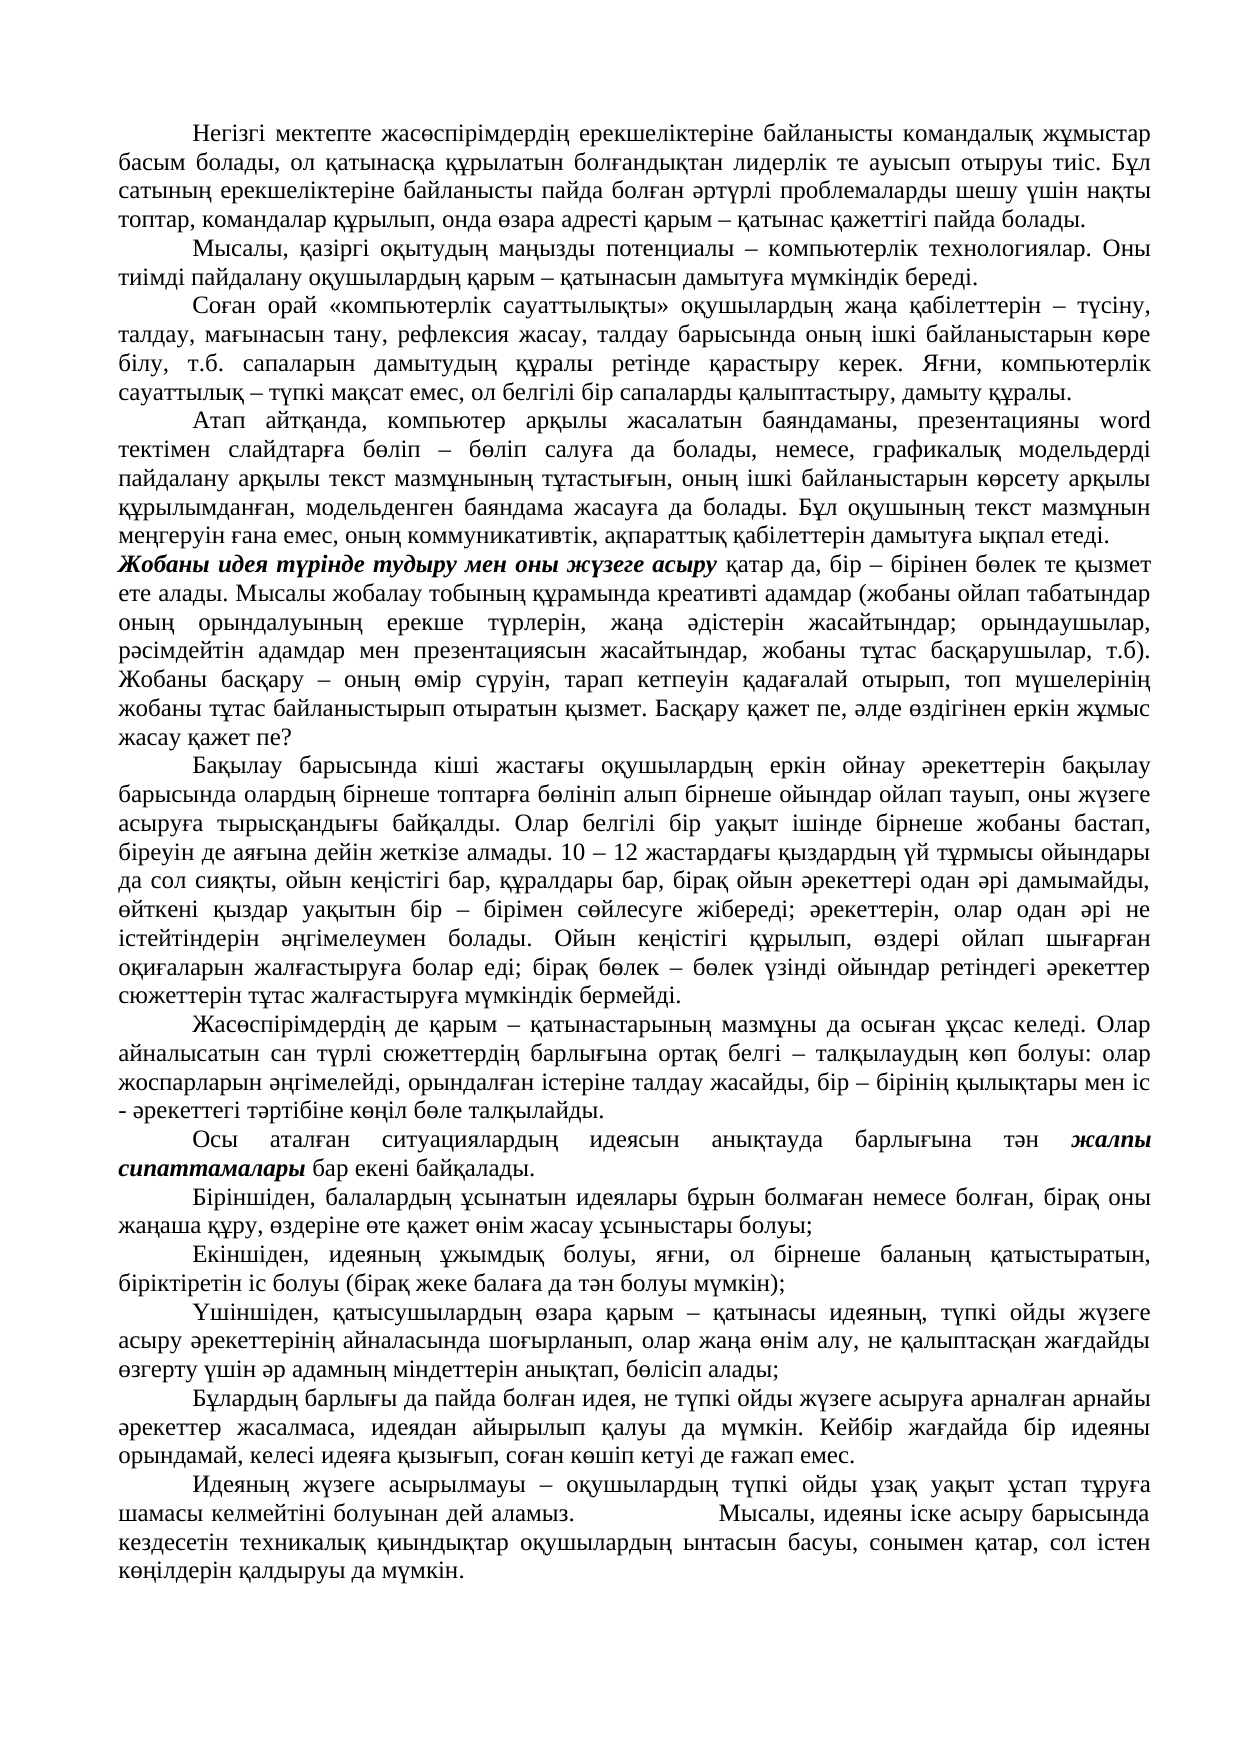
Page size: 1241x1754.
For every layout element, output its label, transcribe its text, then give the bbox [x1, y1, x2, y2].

text Екіншіден, идеяның ұжымдық болуы, яғни, ол бірнеше баланың қатыстыратын, біріктіретін іс болуы (бірақ жеке балаға да тән болуы мүмкін); [118, 1239, 1152, 1297]
text Жасөспірімдердің де қарым – қатынастарының мазмұны да осыған ұқсас келеді. Олар айналысатын сан түрлі сюжеттердің барлығына ортақ белгі – талқылаудың көп болуы: олар жоспарларын әңгімелейді, орындалған істеріне талдау жасайды, бір – бірінің қылықтары мен іс - әрекеттегі тәртібіне көңіл бөле талқылайды. [118, 1009, 1152, 1124]
text Жобаны идея түрінде тудыру мен оны жүзеге асыру қатар да, бір – бірінен бөлек те қызмет ете алады. Мысалы жобалау тобының құрамында креативті адамдар (жобаны ойлап табатындар оның орындалуының ерекше түрлерін, жаңа әдістерін жасайтындар; орындаушылар, рәсімдейтін адамдар мен презентациясын жасайтындар, жобаны тұтас басқарушылар, т.б). Жобаны басқару – оның өмір сүруін, тарап кетпеуін қадағалай отырып, топ мүшелерінің жобаны тұтас байланыстырып отыратын қызмет. Басқару қажет пе, әлде өздігінен еркін жұмыс жасау қажет пе? [118, 549, 1152, 751]
text Негізгі мектепте жасөспірімдердің ерекшеліктеріне байланысты командалық жұмыстар басым болады, ол қатынасқа құрылатын болғандықтан лидерлік те ауысып отыруы тиіс. Бұл сатының ерекшеліктеріне байланысты пайда болған әртүрлі проблемаларды шешу үшін нақты топтар, командалар құрылып, онда өзара адресті қарым – қатынас қажеттігі пайда болады. [118, 118, 1152, 233]
text Мысалы, қазіргі оқытудың маңызды потенциалы – компьютерлік технологиялар. Оны тиімді пайдалану оқушылардың қарым – қатынасын дамытуға мүмкіндік береді. [118, 233, 1152, 291]
text Идеяның жүзеге асырылмауы – оқушылардың түпкі ойды ұзақ уақыт ұстап тұруға шамасы келмейтіні болуынан дей аламыз. Мысалы, идеяны іске асыру барысында кездесетін техникалық қиындықтар оқушылардың ынтасын басуы, сонымен қатар, сол істен көңілдерін қалдыруы да мүмкін. [118, 1469, 1152, 1584]
text Біріншіден, балалардың ұсынатын идеялары бұрын болмаған немесе болған, бірақ оны жаңаша құру, өздеріне өте қажет өнім жасау ұсыныстары болуы; [118, 1182, 1152, 1239]
text Осы аталған ситуациялардың идеясын анықтауда барлығына тән жалпы сипаттамалары бар екені байқалады. [118, 1124, 1152, 1182]
text Бұлардың барлығы да пайда болған идея, не түпкі ойды жүзеге асыруға арналған арнайы әрекеттер жасалмаса, идеядан айырылып қалуы да мүмкін. Кейбір жағдайда бір идеяны орындамай, келесі идеяға қызығып, соған көшіп кетуі де ғажап емес. [118, 1383, 1152, 1469]
text Бақылау барысында кіші жастағы оқушылардың еркін ойнау әрекеттерін бақылау барысында олардың бірнеше топтарға бөлініп алып бірнеше ойындар ойлап тауып, оны жүзеге асыруға тырысқандығы байқалды. Олар белгілі бір уақыт ішінде бірнеше жобаны бастап, біреуін де аяғына дейін жеткізе алмады. 10 – 12 жастардағы қыздардың үй тұрмысы ойындары да сол сияқты, ойын кеңістігі бар, құралдары бар, бірақ ойын әрекеттері одан әрі дамымайды, өйткені қыздар уақытын бір – бірімен сөйлесуге жібереді; әрекеттерін, олар одан әрі не істейтіндерін әңгімелеумен болады. Ойын кеңістігі құрылып, өздері ойлап шығарған оқиғаларын жалғастыруға болар еді; бірақ бөлек – бөлек үзінді ойындар ретіндегі әрекеттер сюжеттерін тұтас жалғастыруға мүмкіндік бермейді. [118, 751, 1152, 1009]
text Соған орай «компьютерлік сауаттылықты» оқушылардың жаңа қабілеттерін – түсіну, талдау, мағынасын тану, рефлексия жасау, талдау барысында оның ішкі байланыстарын көре білу, т.б. сапаларын дамытудың құралы ретінде қарастыру керек. Яғни, компьютерлік сауаттылық – түпкі мақсат емес, ол белгілі бір сапаларды қалыптастыру, дамыту құралы. [118, 291, 1152, 406]
text Атап айтқанда, компьютер арқылы жасалатын баяндаманы, презентацияны word тектімен слайдтарға бөліп – бөліп салуға да болады, немесе, графикалық модельдерді пайдалану арқылы текст мазмұнының тұтастығын, оның ішкі байланыстарын көрсету арқылы құрылымданған, модельденген баяндама жасауға да болады. Бұл оқушының текст мазмұнын меңгеруін ғана емес, оның коммуникативтік, ақпараттық қабілеттерін дамытуға ықпал етеді. [118, 406, 1152, 549]
text Үшіншіден, қатысушылардың өзара қарым – қатынасы идеяның, түпкі ойды жүзеге асыру әрекеттерінің айналасында шоғырланып, олар жаңа өнім алу, не қалыптасқан жағдайды өзгерту үшін әр адамның міндеттерін анықтап, бөлісіп алады; [118, 1297, 1152, 1383]
